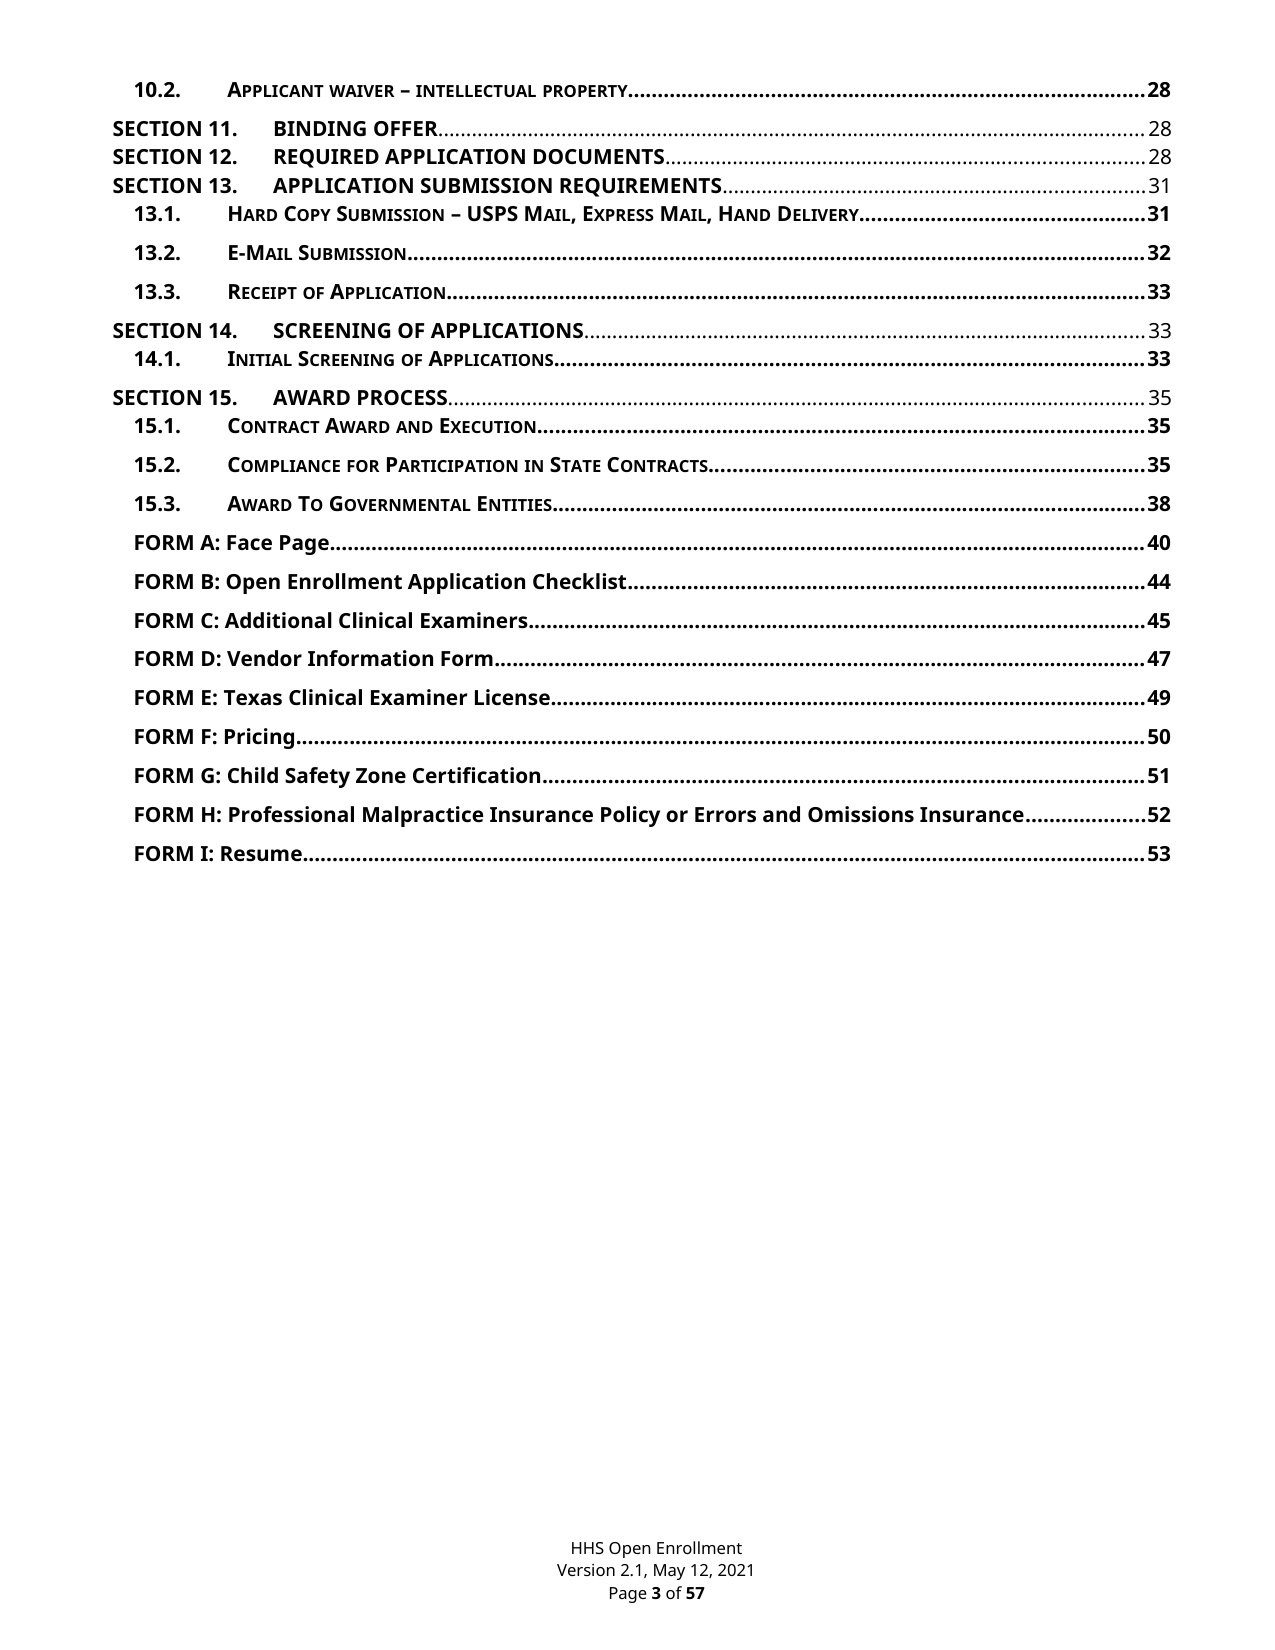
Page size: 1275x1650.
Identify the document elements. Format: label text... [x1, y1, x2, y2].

text FORM E: Texas Clinical Examiner License 49 [133, 683, 1200, 712]
text 13.1. Hard Copy Submission – USPS Mail, Express Mail, Hand Delivery 31 [133, 199, 1200, 228]
text 15.3. Award To Governmental Entities 38 [133, 489, 1200, 518]
text SECTION 15. AWARD PROCESS 35 [112, 383, 1200, 411]
text 10.2. Applicant waiver – intellectual property 28 [133, 75, 1200, 103]
text SECTION 13. Application SUBMISSION requirements 31 [112, 171, 1200, 199]
text 15.1. Contract Award and Execution 35 [133, 411, 1200, 440]
text FORM G: Child Safety Zone Certification 51 [133, 761, 1200, 789]
text SECTION 12. required application documents 28 [112, 142, 1200, 171]
text FORM I: Resume 53 [133, 839, 1200, 867]
text SECTION 14. SCREENING OF APPLICATIONS 33 [112, 316, 1200, 344]
text 13.3. Receipt of Application 33 [133, 277, 1200, 305]
text FORM B: Open Enrollment Application Checklist 44 [133, 567, 1200, 595]
text SECTION 11. BINDING OFFER 28 [112, 114, 1200, 142]
text FORM F: Pricing 50 [133, 722, 1200, 751]
text FORM A: Face Page 40 [133, 528, 1200, 556]
text 15.2. Compliance for Participation in State Contracts 35 [133, 450, 1200, 479]
text FORM D: Vendor Information Form 47 [133, 644, 1200, 673]
text FORM C: Additional Clinical Examiners 45 [133, 606, 1200, 634]
text 13.2. E-Mail Submission 32 [133, 238, 1200, 266]
text 14.1. Initial Screening of Applications 33 [133, 344, 1200, 373]
text FORM H: Professional Malpractice Insurance Policy or Errors and Omissions Insurance 52 [133, 800, 1200, 828]
